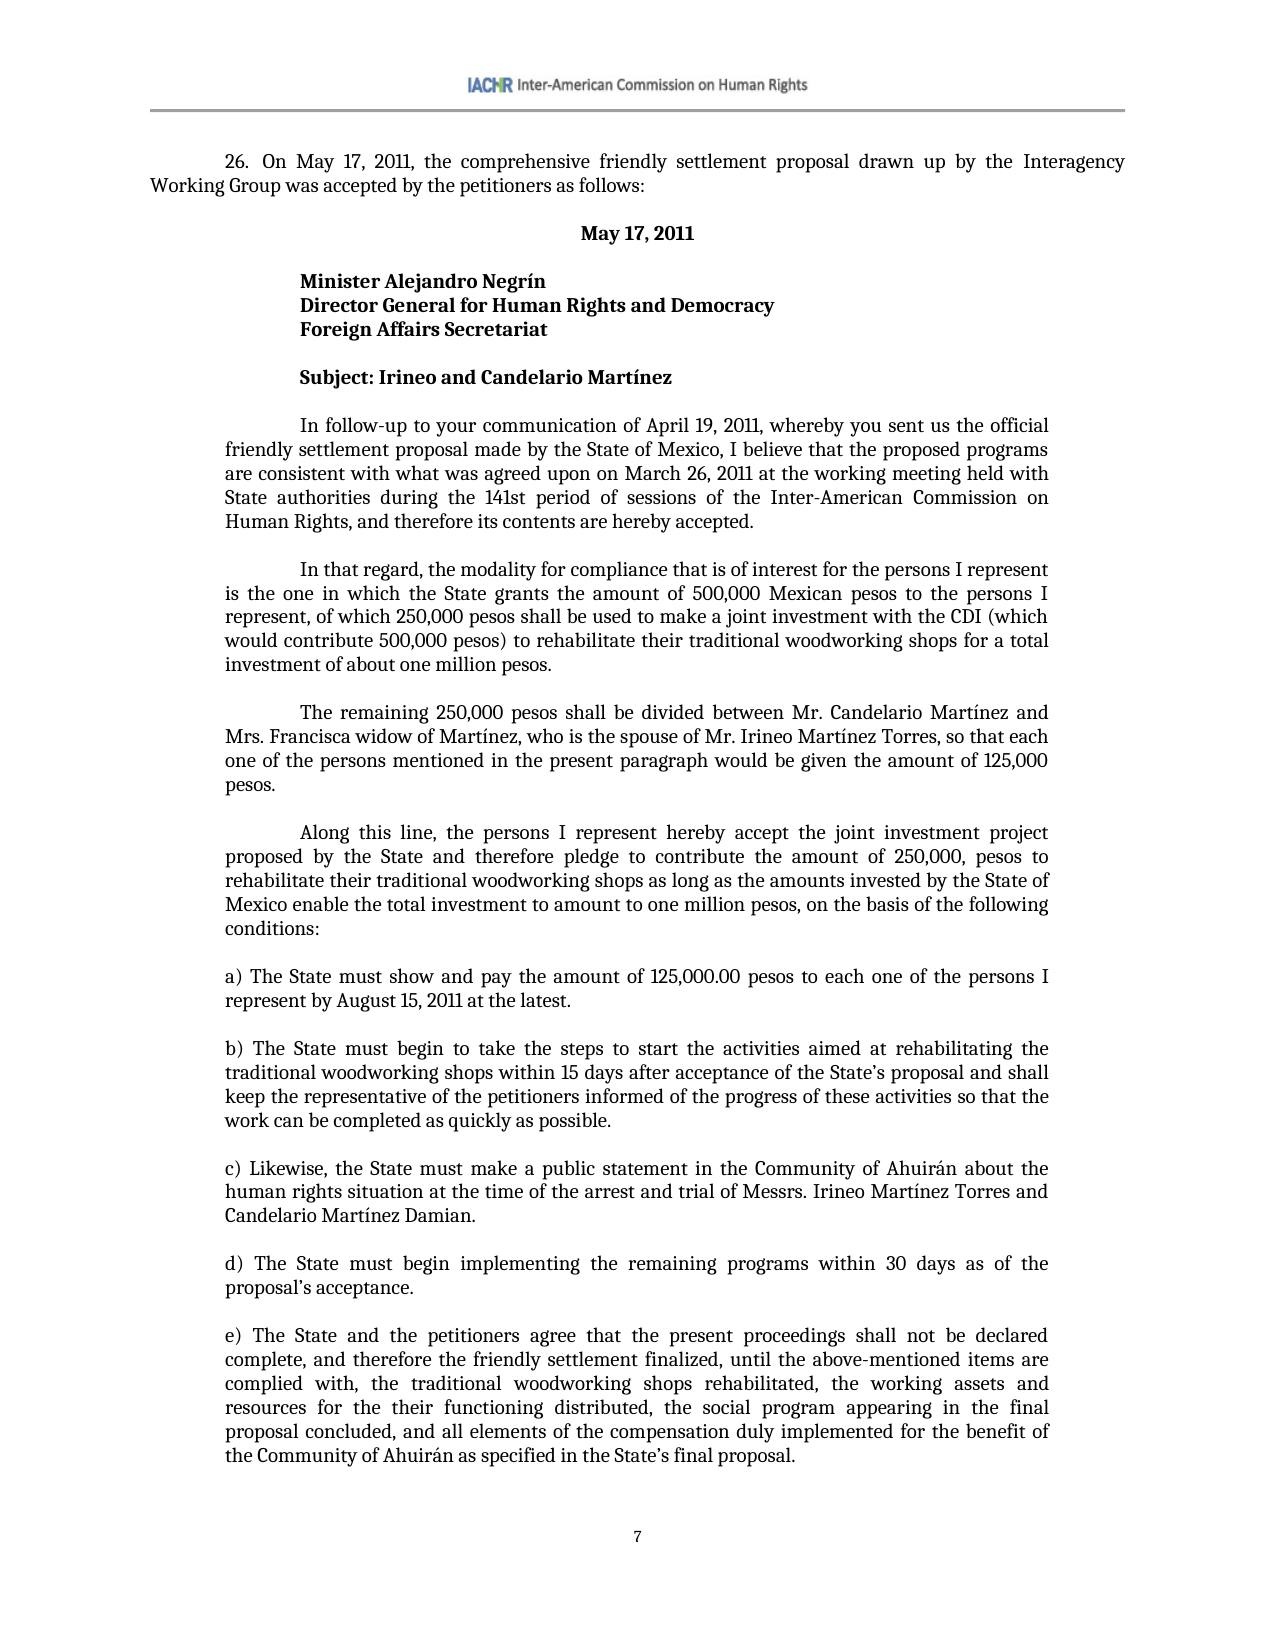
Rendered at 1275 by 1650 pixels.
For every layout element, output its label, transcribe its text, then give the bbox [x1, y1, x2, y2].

text May 17, 2011 [225, 222, 975, 246]
text The remaining 250,000 pesos shall be divided between Mr. Candelario Martínez and Mrs. Francisca widow of Martínez, who is the spouse of Mr. Irineo Martínez Torres, so that each one of the persons mentioned in the present paragraph would be given the amount of 125,000 pesos. [225, 701, 1050, 797]
picture [456, 75, 819, 95]
text Foreign Affairs Secretariat [225, 318, 975, 342]
text c) Likewise, the State must make a public statement in the Community of Ahuirán about the human rights situation at the time of the arrest and trial of Messrs. Irineo Martínez Torres and Candelario Martínez Damian. [225, 1156, 1050, 1228]
text Director General for Human Rights and Democracy [225, 294, 975, 318]
text b) The State must begin to take the steps to start the activities aimed at rehabilitating the traditional woodworking shops within 15 days after acceptance of the State’s proposal and shall keep the representative of the petitioners informed of the progress of these activities so that the work can be completed as quickly as possible. [225, 1036, 1050, 1132]
text e) The State and the petitioners agree that the present proceedings shall not be declared complete, and therefore the friendly settlement finalized, until the above-mentioned items are complied with, the traditional woodworking shops rehabilitated, the working assets and resources for the their functioning distributed, the social program appearing in the final proposal concluded, and all elements of the compensation duly implemented for the benefit of the Community of Ahuirán as specified in the State’s final proposal. [225, 1324, 1050, 1468]
text Minister Alejandro Negrín [225, 270, 975, 294]
text Along this line, the persons I represent hereby accept the joint investment project proposed by the State and therefore pledge to contribute the amount of 250,000, pesos to rehabilitate their traditional woodworking shops as long as the amounts invested by the State of Mexico enable the total investment to amount to one million pesos, on the basis of the following conditions: [225, 821, 1050, 941]
list On May 17, 2011, the comprehensive friendly settlement proposal drawn up by the Interagency Working Group was accepted by the petitioners as follows: [150, 150, 1125, 198]
text a) The State must show and pay the amount of 125,000.00 pesos to each one of the persons I represent by August 15, 2011 at the latest. [225, 964, 1050, 1012]
text In follow-up to your communication of April 19, 2011, whereby you sent us the official friendly settlement proposal made by the State of Mexico, I believe that the proposed programs are consistent with what was agreed upon on March 26, 2011 at the working meeting held with State authorities during the 141st period of sessions of the Inter-American Commission on Human Rights, and therefore its contents are hereby accepted. [225, 413, 1050, 533]
text d) The State must begin implementing the remaining programs within 30 days as of the proposal’s acceptance. [225, 1252, 1050, 1300]
text In that regard, the modality for compliance that is of interest for the persons I represent is the one in which the State grants the amount of 500,000 Mexican pesos to the persons I represent, of which 250,000 pesos shall be used to make a joint investment with the CDI (which would contribute 500,000 pesos) to rehabilitate their traditional woodworking shops for a total investment of about one million pesos. [225, 557, 1050, 677]
text Subject: Irineo and Candelario Martínez [225, 366, 975, 389]
